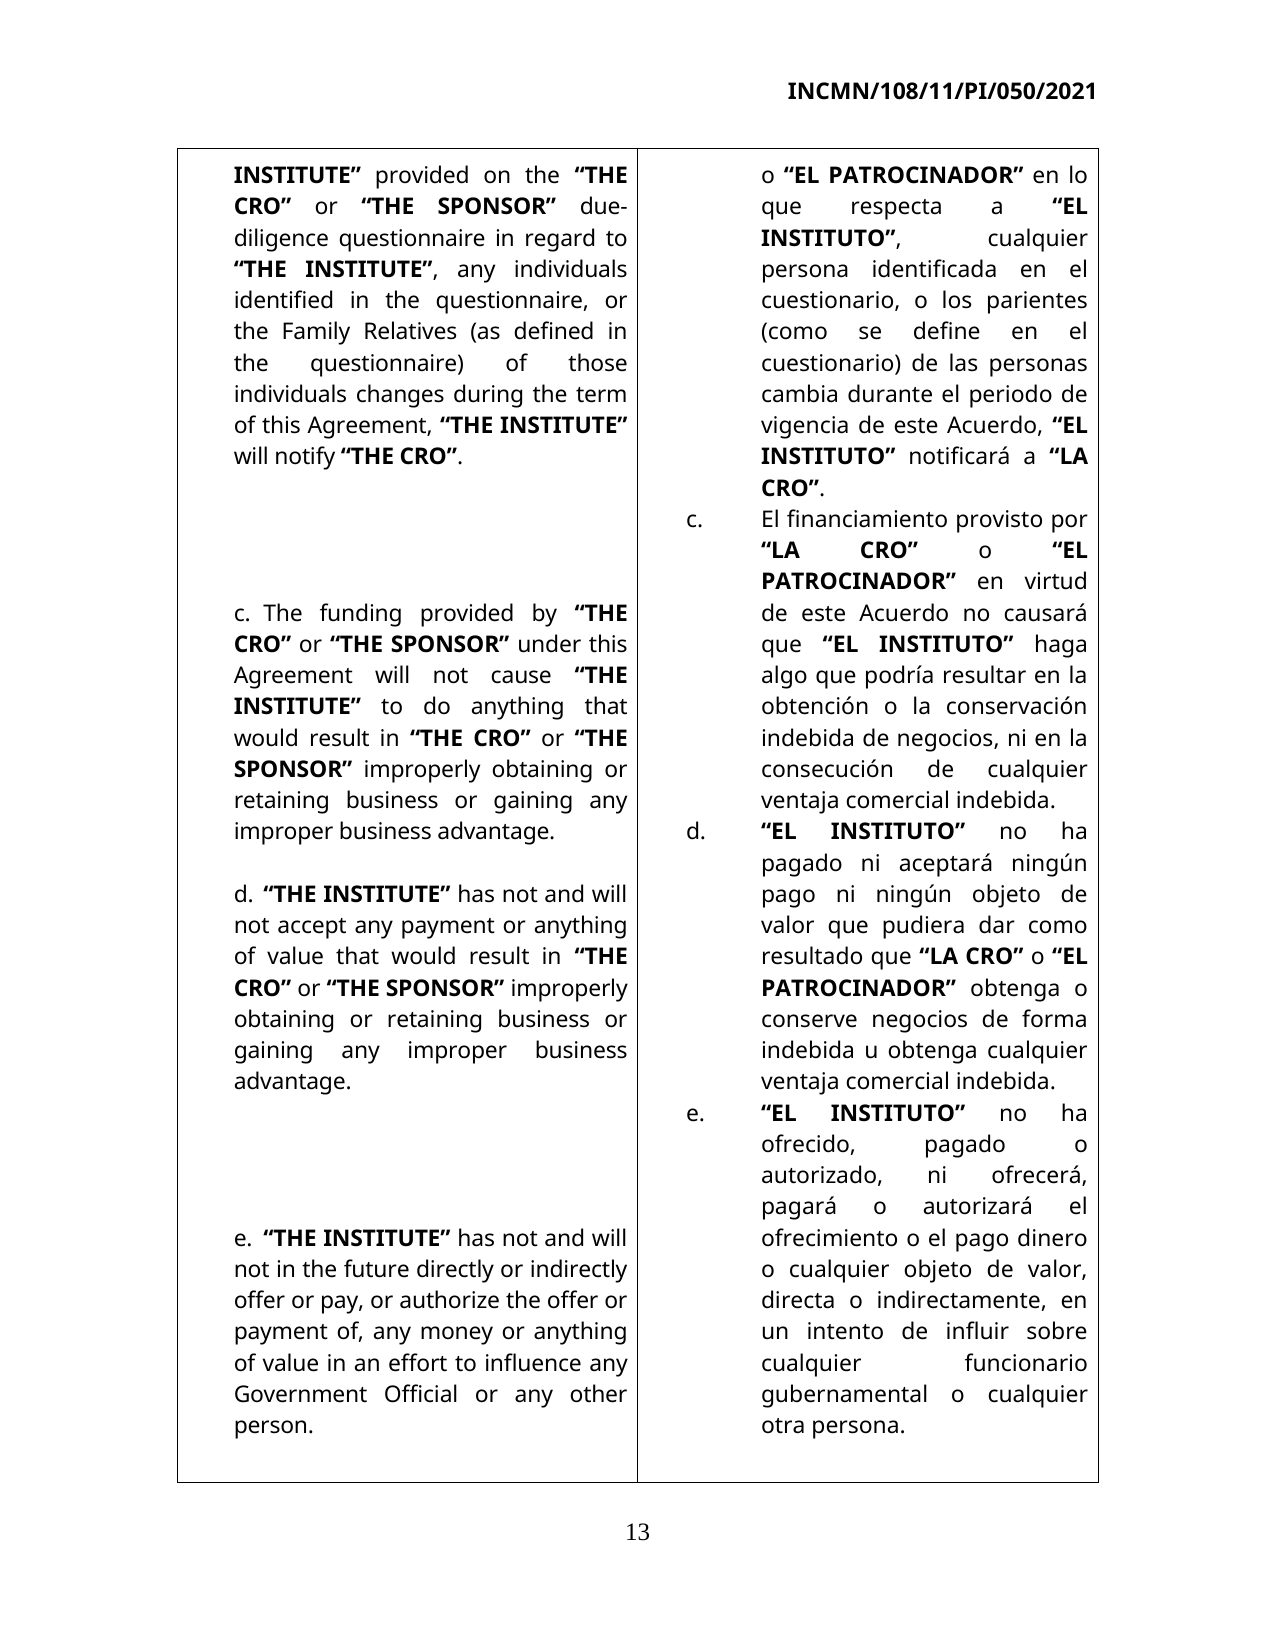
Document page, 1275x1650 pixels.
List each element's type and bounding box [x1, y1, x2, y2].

table_cell [638, 149, 1098, 1482]
table_cell [178, 149, 637, 1482]
